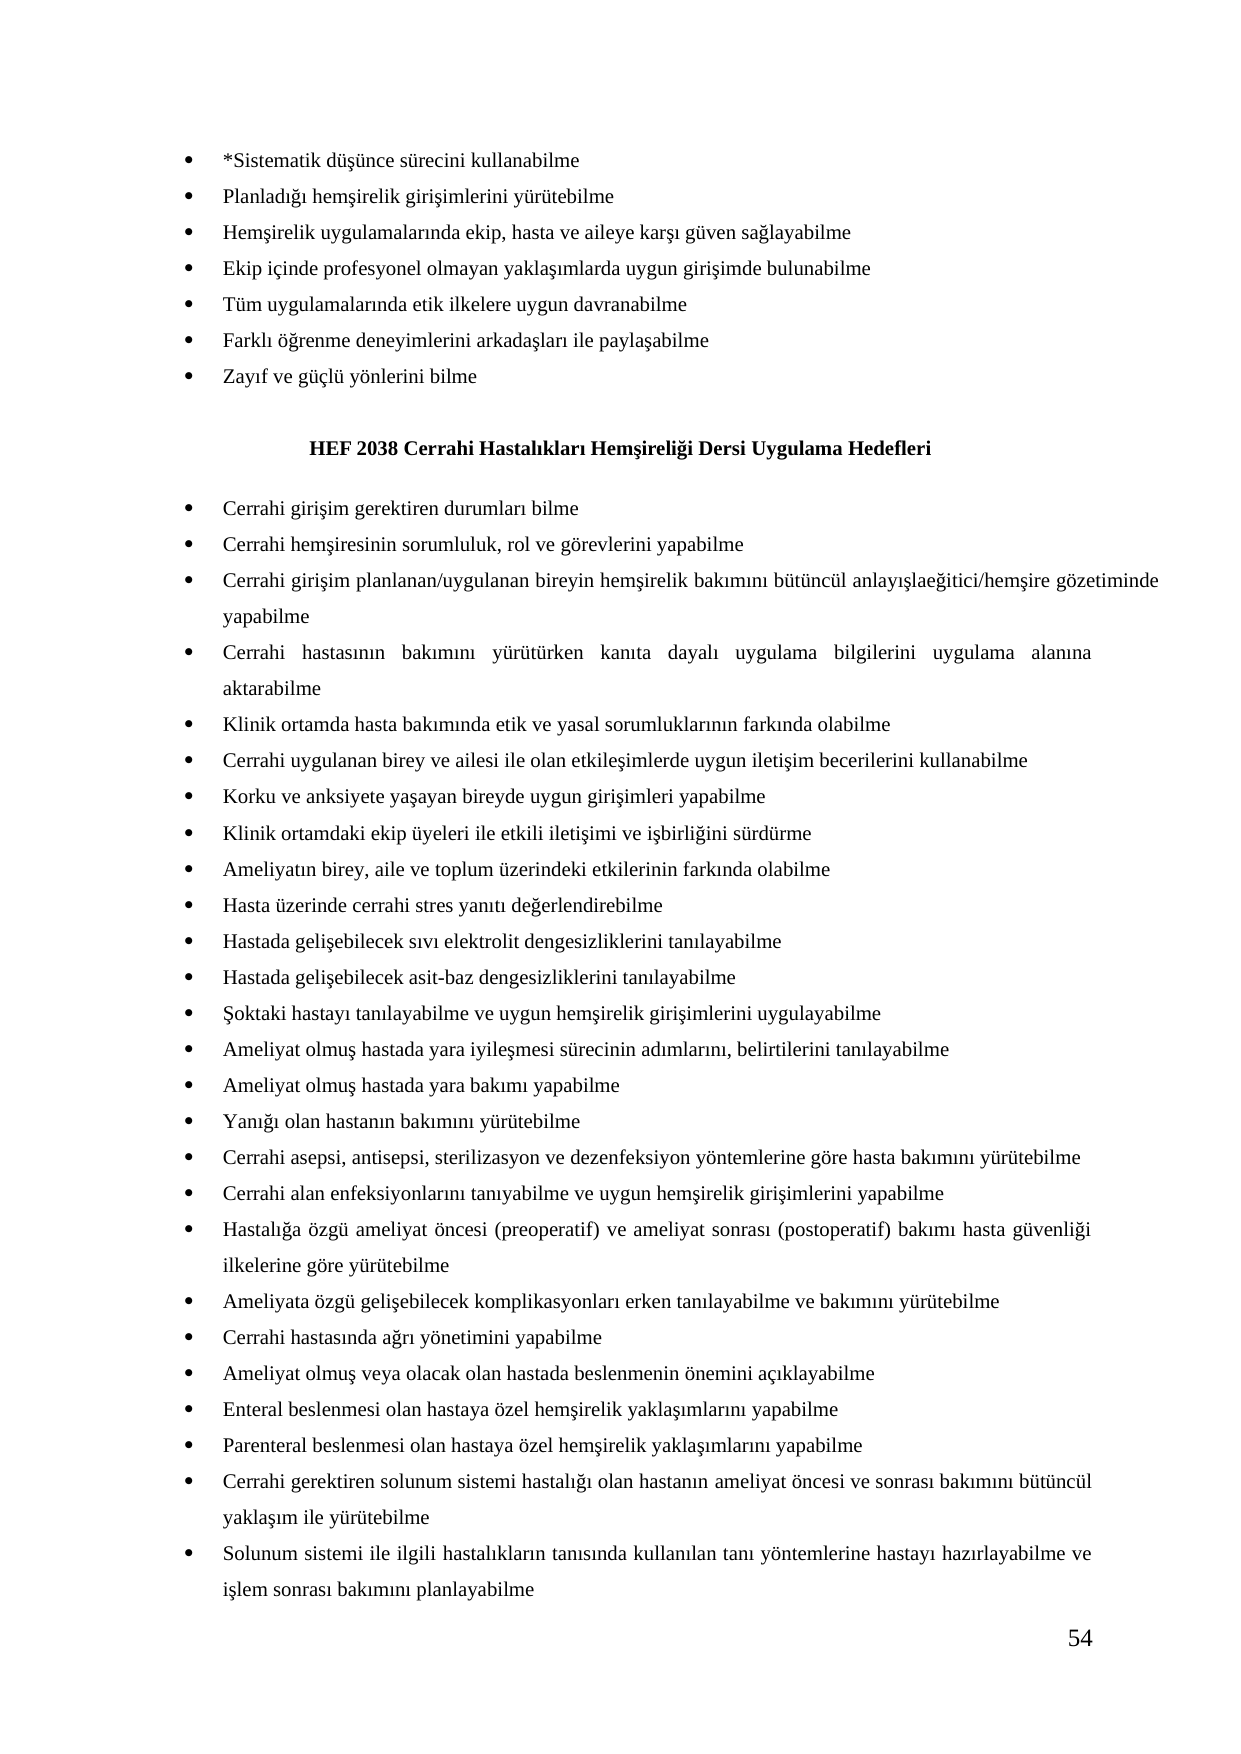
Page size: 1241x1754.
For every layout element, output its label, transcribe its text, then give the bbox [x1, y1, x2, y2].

list Ekip içinde profesyonel olmayan yaklaşımlarda uygun girişimde bulunabilme [185, 256, 1093, 280]
list Zayıf ve güçlü yönlerini bilme [185, 364, 1093, 388]
list Solunum sistemi ile ilgili hastalıkların tanısında kullanılan tanı yöntemlerine hastayı hazırlayabilme ve işlem sonrası bakımını planlayabilme [185, 1541, 1093, 1601]
list *Sistematik düşünce sürecini kullanabilme [185, 148, 1093, 172]
list Ameliyat olmuş hastada yara iyileşmesi sürecinin adımlarını, belirtilerini tanılayabilme [185, 1037, 1093, 1061]
list Planladığı hemşirelik girişimlerini yürütebilme [185, 184, 1093, 208]
list Cerrahi girişim gerektiren durumları bilme [185, 496, 1093, 520]
list Farklı öğrenme deneyimlerini arkadaşları ile paylaşabilme [185, 328, 1093, 352]
list Cerrahi gerektiren solunum sistemi hastalığı olan hastanın ameliyat öncesi ve sonrası bakımını bütüncül yaklaşım ile yürütebilme [185, 1469, 1093, 1529]
list Ameliyat olmuş hastada yara bakımı yapabilme [185, 1073, 1093, 1097]
subtitle HEF 2038 Cerrahi Hastalıkları Hemşireliği Dersi Uygulama Hedefleri [148, 436, 1093, 460]
list Ameliyat olmuş veya olacak olan hastada beslenmenin önemini açıklayabilme [185, 1361, 1093, 1385]
list Cerrahi hastasının bakımını yürütürken kanıta dayalı uygulama bilgilerini uygulama alanına aktarabilme [185, 640, 1093, 700]
list Korku ve anksiyete yaşayan bireyde uygun girişimleri yapabilme [185, 784, 1093, 808]
list Hastalığa özgü ameliyat öncesi (preoperatif) ve ameliyat sonrası (postoperatif) bakımı hasta güvenliği ilkelerine göre yürütebilme [185, 1217, 1093, 1277]
list Cerrahi uygulanan birey ve ailesi ile olan etkileşimlerde uygun iletişim becerilerini kullanabilme [185, 748, 1093, 772]
list Yanığı olan hastanın bakımını yürütebilme [185, 1109, 1093, 1133]
list Hasta üzerinde cerrahi stres yanıtı değerlendirebilme [185, 892, 1093, 917]
list Ameliyata özgü gelişebilecek komplikasyonları erken tanılayabilme ve bakımını yürütebilme [185, 1289, 1093, 1313]
list Parenteral beslenmesi olan hastaya özel hemşirelik yaklaşımlarını yapabilme [185, 1433, 1093, 1457]
list Cerrahi hemşiresinin sorumluluk, rol ve görevlerini yapabilme [185, 532, 1093, 556]
list Ameliyatın birey, aile ve toplum üzerindeki etkilerinin farkında olabilme [185, 856, 1093, 881]
list Hastada gelişebilecek sıvı elektrolit dengesizliklerini tanılayabilme [185, 928, 1093, 953]
list Şoktaki hastayı tanılayabilme ve uygun hemşirelik girişimlerini uygulayabilme [185, 1001, 1093, 1025]
list Klinik ortamdaki ekip üyeleri ile etkili iletişimi ve işbirliğini sürdürme [185, 820, 1093, 844]
list Cerrahi alan enfeksiyonlarını tanıyabilme ve uygun hemşirelik girişimlerini yapabilme [185, 1181, 1093, 1205]
list Cerrahi hastasında ağrı yönetimini yapabilme [185, 1325, 1093, 1349]
list Hastada gelişebilecek asit-baz dengesizliklerini tanılayabilme [185, 964, 1093, 989]
list Enteral beslenmesi olan hastaya özel hemşirelik yaklaşımlarını yapabilme [185, 1397, 1093, 1421]
list Hemşirelik uygulamalarında ekip, hasta ve aileye karşı güven sağlayabilme [185, 220, 1093, 244]
list Tüm uygulamalarında etik ilkelere uygun davranabilme [185, 292, 1093, 316]
list Cerrahi girişim planlanan/uygulanan bireyin hemşirelik bakımını bütüncül anlayışlaeğitici/hemşire gözetiminde yapabilme [185, 568, 1160, 628]
list Klinik ortamda hasta bakımında etik ve yasal sorumluklarının farkında olabilme [185, 712, 1093, 736]
list Cerrahi asepsi, antisepsi, sterilizasyon ve dezenfeksiyon yöntemlerine göre hasta bakımını yürütebilme [185, 1145, 1093, 1169]
